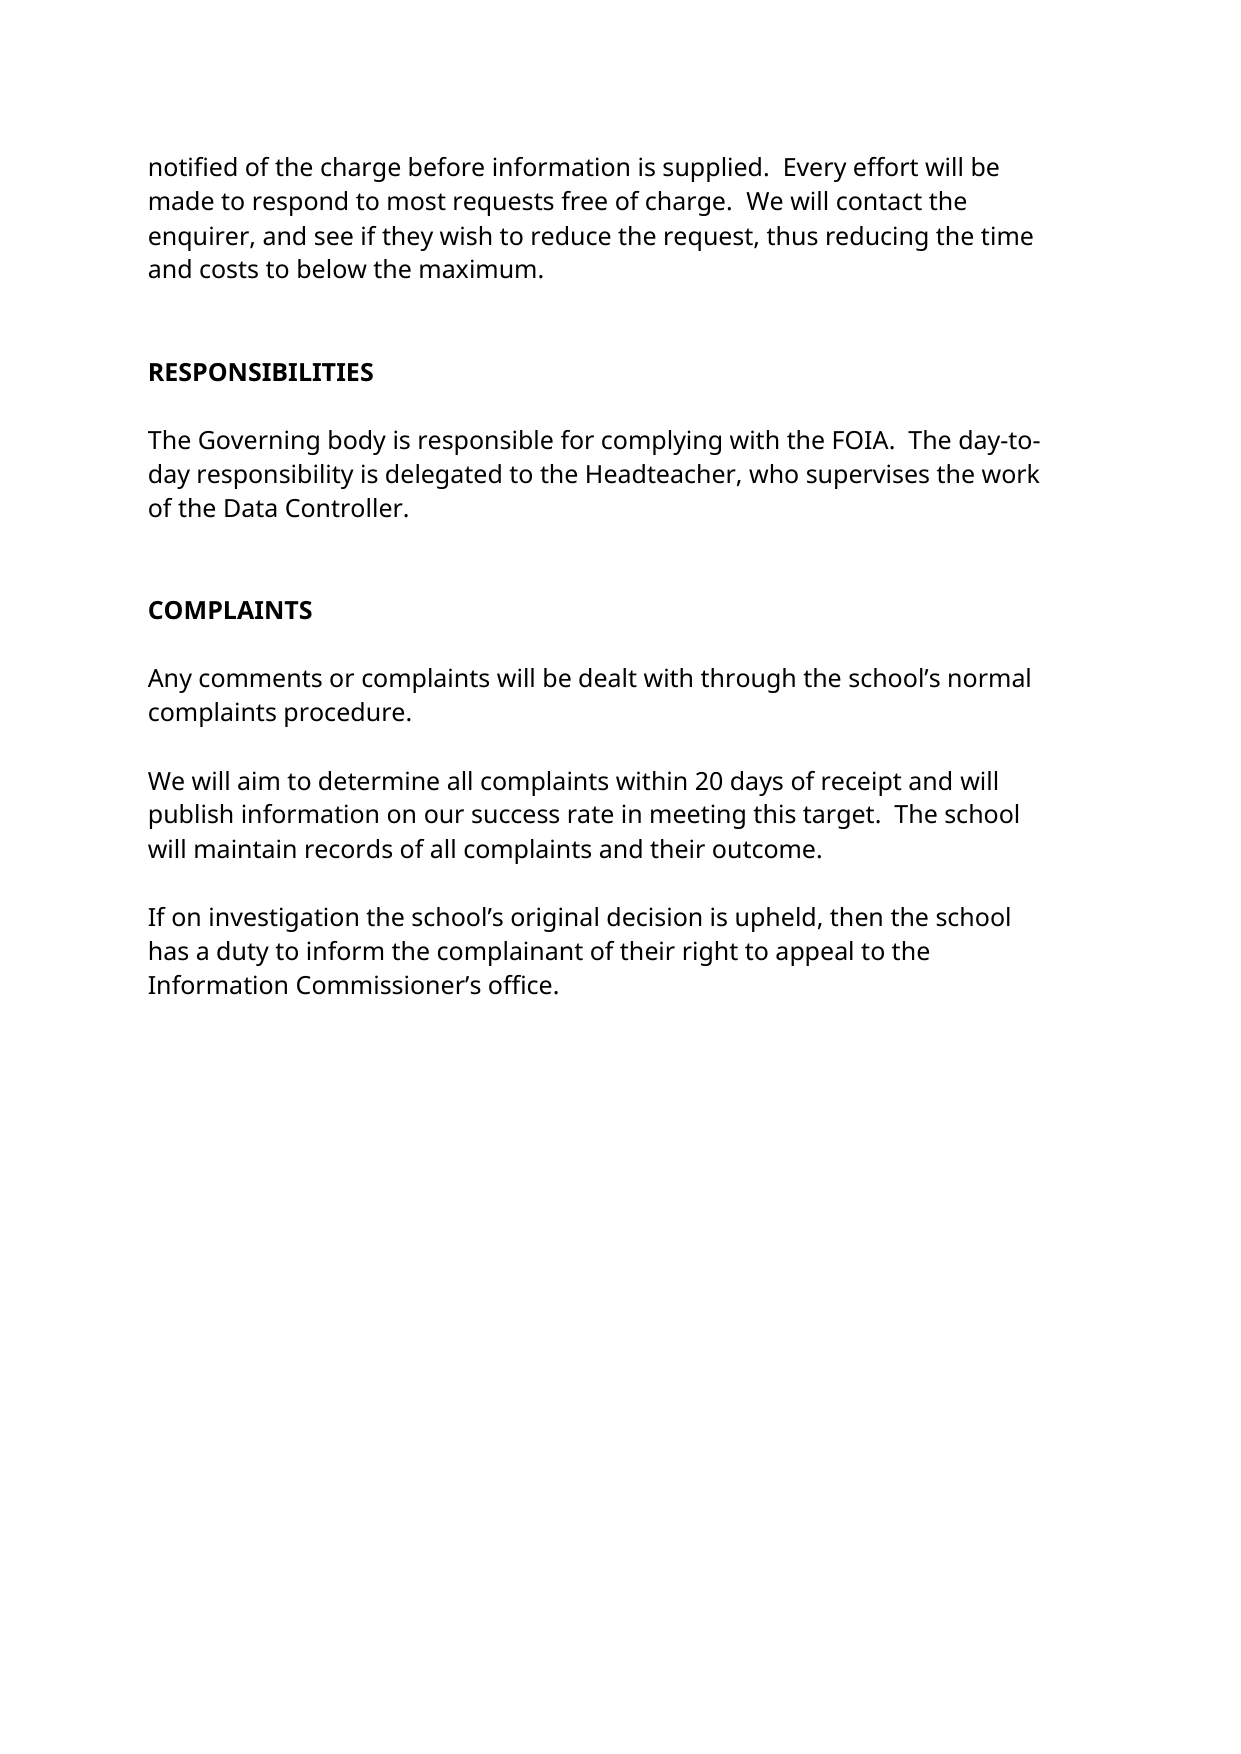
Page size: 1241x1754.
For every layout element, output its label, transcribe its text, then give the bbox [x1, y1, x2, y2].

text If on investigation the school’s original decision is upheld, then the school has a duty to inform the complainant of their right to appeal to the Information Commissioner’s office. [148, 899, 1053, 1002]
text The Governing body is responsible for complying with the FOIA. The day-to-day responsibility is delegated to the Headteacher, who supervises the work of the Data Controller. [148, 422, 1053, 525]
text Any comments or complaints will be dealt with through the school’s normal complaints procedure. [148, 661, 1053, 729]
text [148, 150, 1053, 286]
text We will aim to determine all complaints within 20 days of receipt and will publish information on our success rate in meeting this target. The school will maintain records of all complaints and their outcome. [148, 763, 1053, 865]
text COMPLAINTS [148, 593, 1053, 627]
text RESPONSIBILITIES [148, 354, 1053, 388]
